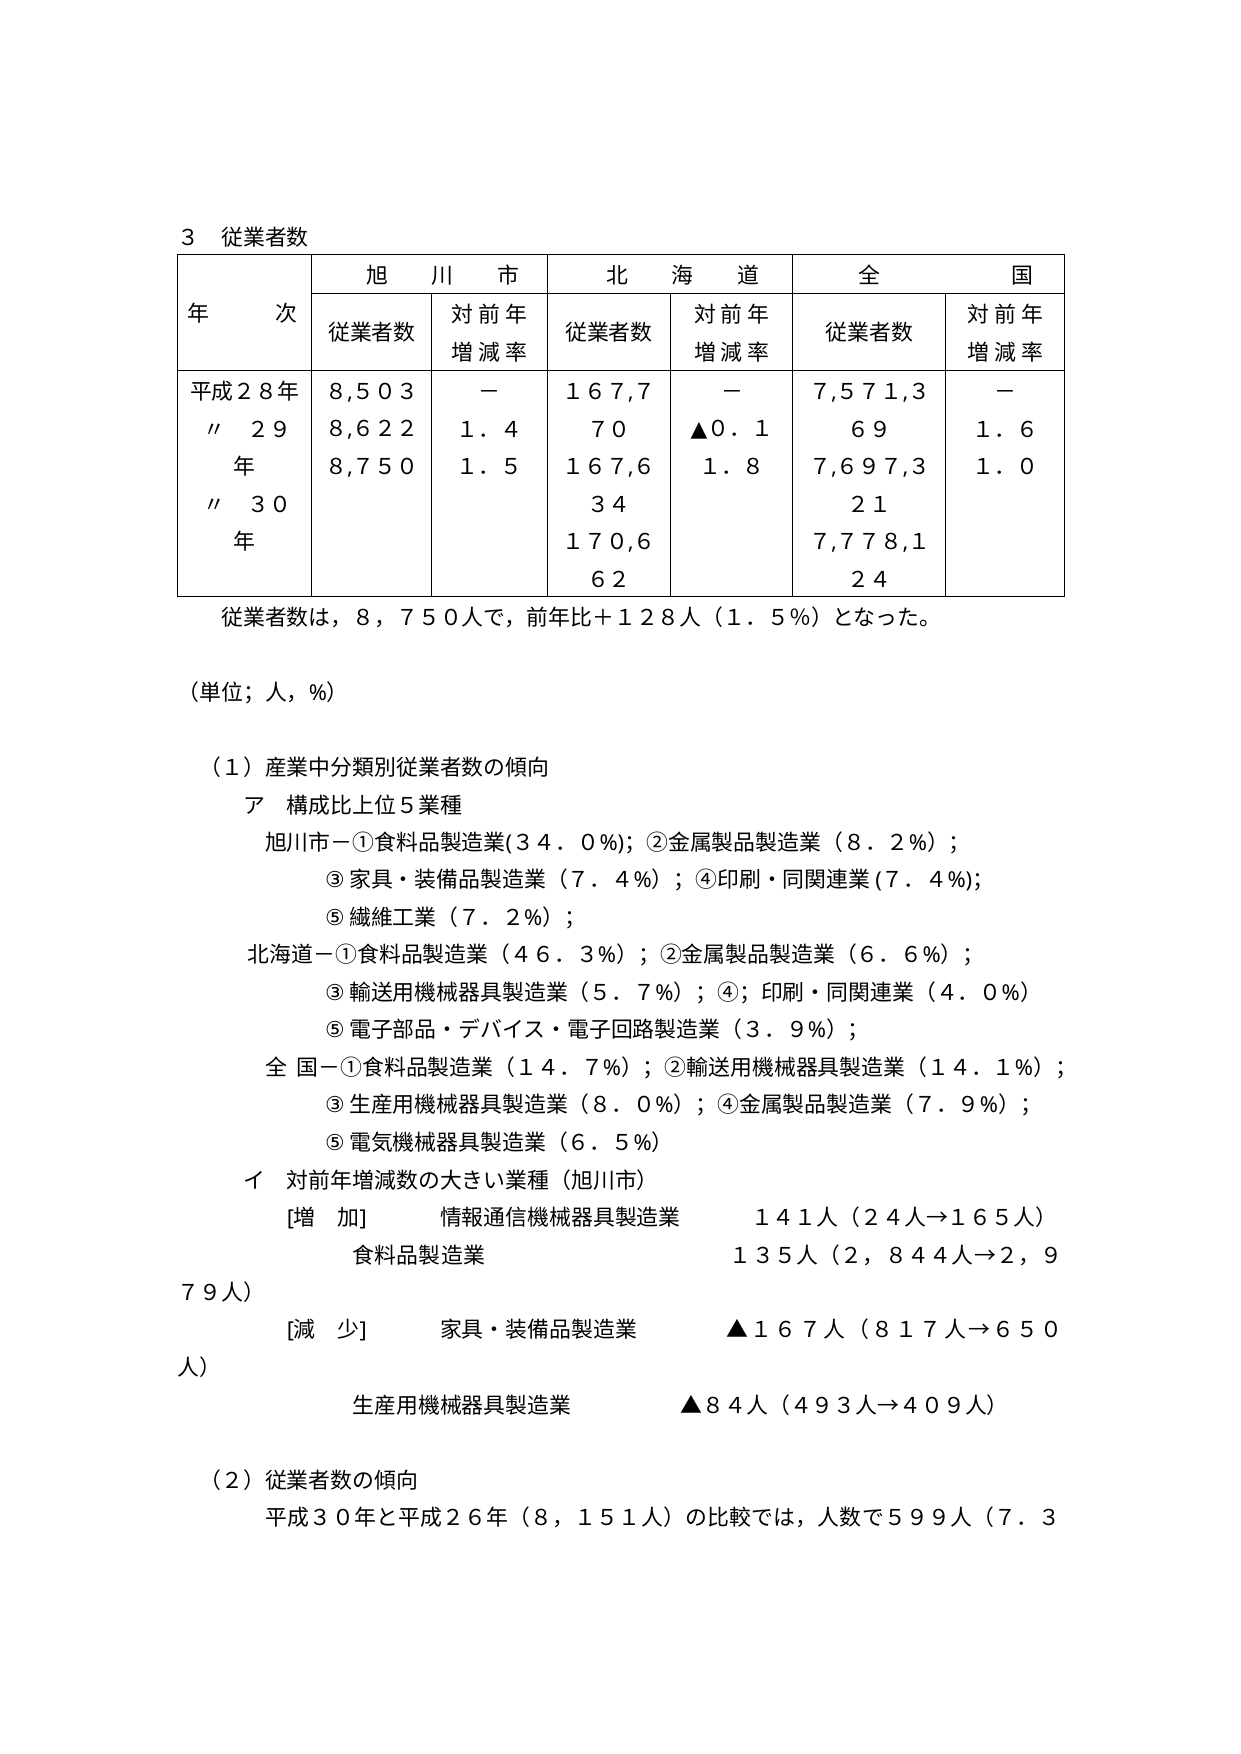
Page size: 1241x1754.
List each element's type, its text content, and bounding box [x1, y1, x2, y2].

text ⑤電気機械器具製造業（６．５%） [319, 1122, 1063, 1160]
table_cell 従業者数 [312, 294, 431, 370]
table_cell 対 前 年 増 減 率 [671, 294, 792, 370]
text （単位；人，%） [177, 635, 1063, 710]
table_cell 平成２８年 〃 ２９年 〃 ３０年 [178, 371, 311, 596]
table_header 全 国 [793, 255, 1064, 293]
text 食料品製造業 １３５人（２，８４４人→２，９７９人） [177, 1235, 1063, 1310]
table_cell 対 前 年 増 減 率 [432, 294, 547, 370]
text 旭川市－①食料品製造業(３４．０%)；②金属製品製造業（８．２%）； [177, 822, 1063, 860]
table_cell １６７,７７０ １６７,６３４ １７０,６６２ [548, 371, 670, 596]
table_cell ８,５０３ ８,６２２ ８,７５０ [312, 371, 431, 596]
text （２）従業者数の傾向 [177, 1460, 1063, 1497]
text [177, 1497, 1063, 1535]
text 全 国－①食料品製造業（１４．７%）；②輸送用機械器具製造業（１４．１%）； [177, 1047, 1063, 1085]
text 生産用機械器具製造業 ▲８４人（４９３人→４０９人） [177, 1385, 1063, 1422]
text ⑤電子部品・デバイス・電子回路製造業（３．９%）； [319, 1010, 1063, 1047]
text 従業者数は，８，７５０人で，前年比＋１２８人（１．５％）となった。 [177, 597, 1063, 635]
table_header 旭 川 市 [312, 255, 547, 293]
text ③輸送用機械器具製造業（５．７%）；④；印刷・同関連業（４．０%） [319, 972, 1063, 1010]
table_cell － ▲０．１ １．８ [671, 371, 792, 596]
text ⑤繊維工業（７．２%）； [237, 897, 1063, 935]
table_header 年 次 [178, 255, 311, 370]
text ③生産用機械器具製造業（８．０%）；④金属製品製造業（７．９%）； [319, 1085, 1063, 1122]
text [増 加] 情報通信機械器具製造業 １４１人（２４人→１６５人） [177, 1197, 1063, 1235]
text 北海道－①食料品製造業（４６．３%）；②金属製品製造業（６．６%）； [177, 935, 1063, 972]
text イ 対前年増減数の大きい業種（旭川市） [177, 1160, 1063, 1197]
table_header 北 海 道 [548, 255, 792, 293]
table_cell 従業者数 [548, 294, 670, 370]
text ア 構成比上位５業種 [177, 785, 1063, 822]
table_cell － １．４ １．５ [432, 371, 547, 596]
text [減 少] 家具・装備品製造業 ▲１６７人（８１７人→６５０人） [177, 1310, 1063, 1385]
table_cell － １．６ １．０ [946, 371, 1064, 596]
text ３ 従業者数 [177, 217, 1063, 254]
table_cell 従業者数 [793, 294, 945, 370]
table_cell 対 前 年 増 減 率 [946, 294, 1064, 370]
text ③家具・装備品製造業（７．４%）；④印刷・同関連業 (７．４%)； [237, 860, 1063, 897]
table_cell ７,５７１,３６９ ７,６９７,３２１ ７,７７８,１２４ [793, 371, 945, 596]
text （１）産業中分類別従業者数の傾向 [177, 747, 1063, 785]
